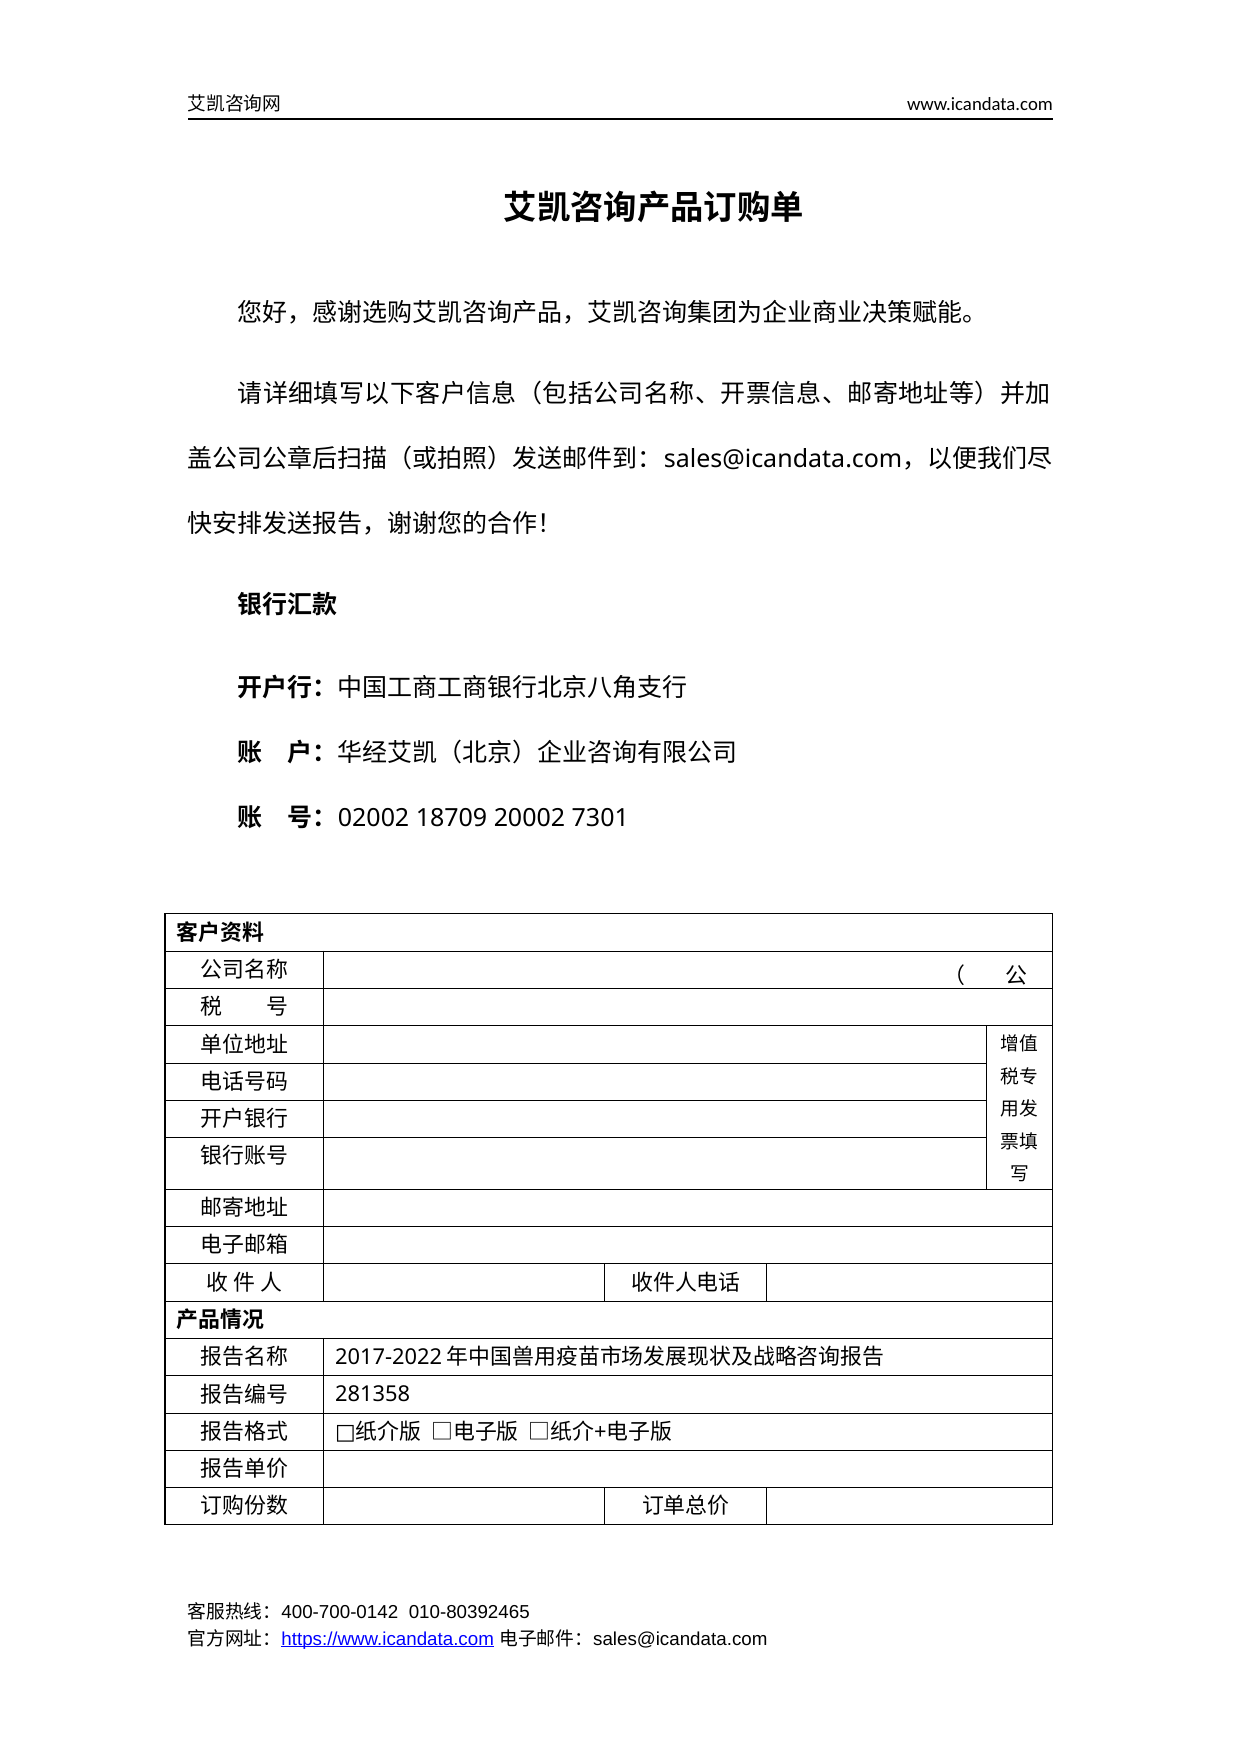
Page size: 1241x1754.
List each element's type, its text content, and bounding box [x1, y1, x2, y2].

table_cell 报告名称 [166, 1339, 323, 1375]
table_cell 报告格式 [166, 1414, 323, 1450]
text 请详细填写以下客户信息（包括公司名称、开票信息、邮寄地址等）并加盖公司公章后扫描（或拍照）发送邮件到：sales@icandata.com，以便我们尽快安排发送报告，谢谢您的合作！ [187, 359, 1053, 554]
table_cell [324, 1190, 1052, 1226]
table_cell 收件人电话 [605, 1264, 766, 1301]
table_cell 订购份数 [166, 1488, 323, 1524]
text 开户行：中国工商工商银行北京八角支行 [187, 653, 1053, 718]
table_cell [767, 1488, 1052, 1524]
table_cell [324, 1264, 604, 1301]
text 账 户：华经艾凯（北京）企业咨询有限公司 [187, 718, 1053, 783]
table_cell [324, 1451, 1052, 1487]
table_cell 增值税专用发票填写 [987, 1026, 1052, 1189]
text 您好，感谢选购艾凯咨询产品，艾凯咨询集团为企业商业决策赋能。 [187, 278, 1053, 343]
table_cell 公司名称 [166, 952, 323, 988]
table_cell [324, 1026, 986, 1062]
table_cell 单位地址 [166, 1026, 323, 1062]
table_cell 产品情况 [166, 1302, 1052, 1338]
table_cell 281358 [324, 1376, 1052, 1412]
table_cell [324, 1064, 986, 1100]
table_cell 收 件 人 [166, 1264, 323, 1301]
text 银行汇款 [187, 570, 1053, 635]
table_cell 报告单价 [166, 1451, 323, 1487]
table_cell 电子邮箱 [166, 1227, 323, 1263]
table_cell 订单总价 [605, 1488, 766, 1524]
table_cell [324, 952, 1052, 988]
table_cell [324, 1138, 986, 1189]
text 艾凯咨询产品订购单 [187, 172, 1053, 237]
table_cell 2017-2022年中国兽用疫苗市场发展现状及战略咨询报告 [324, 1339, 1052, 1375]
table_cell 报告编号 [166, 1376, 323, 1412]
table_cell 银行账号 [166, 1138, 323, 1189]
table_cell 开户银行 [166, 1101, 323, 1137]
table_cell [767, 1264, 1052, 1301]
table_cell 电话号码 [166, 1064, 323, 1100]
table_header 客户资料 [166, 914, 1052, 951]
table_cell □纸介版 □电子版 □纸介+电子版 [324, 1414, 1052, 1450]
table_cell 邮寄地址 [166, 1190, 323, 1226]
table_cell [324, 1101, 986, 1137]
table_cell [324, 1227, 1052, 1263]
text 账 号：02002 18709 20002 7301 [187, 783, 1053, 848]
table_cell [324, 989, 1052, 1025]
table_cell 税 号 [166, 989, 323, 1025]
table_cell [324, 1488, 604, 1524]
